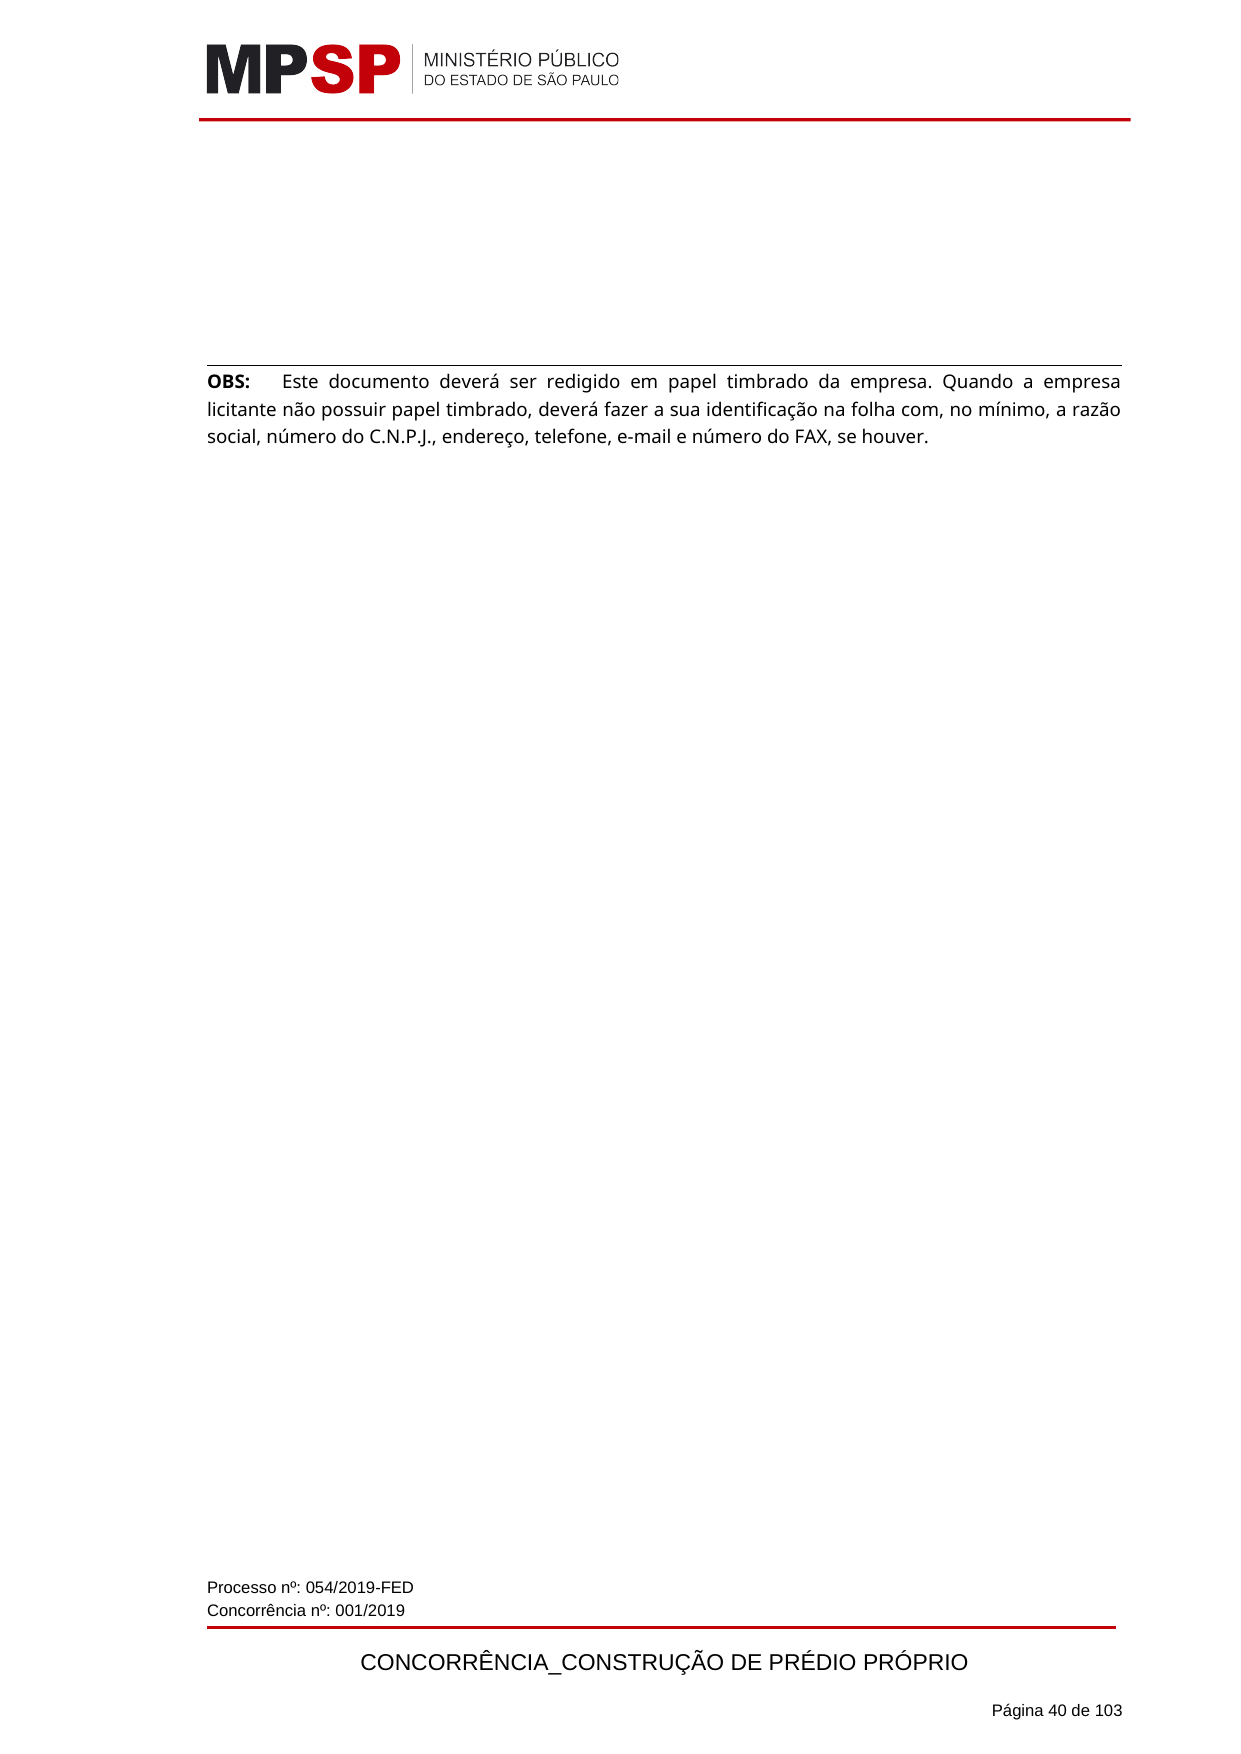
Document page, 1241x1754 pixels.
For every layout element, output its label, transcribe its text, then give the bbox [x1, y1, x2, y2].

text OBS: Este documento deverá ser redigido em papel timbrado da empresa. Quando a empresa licitante não possuir papel timbrado, deverá fazer a sua identificação na folha com, no mínimo, a razão social, número do C.N.P.J., endereço, telefone, e-mail e número do FAX, se houver. [207, 368, 1122, 449]
picture [206, 44, 619, 94]
